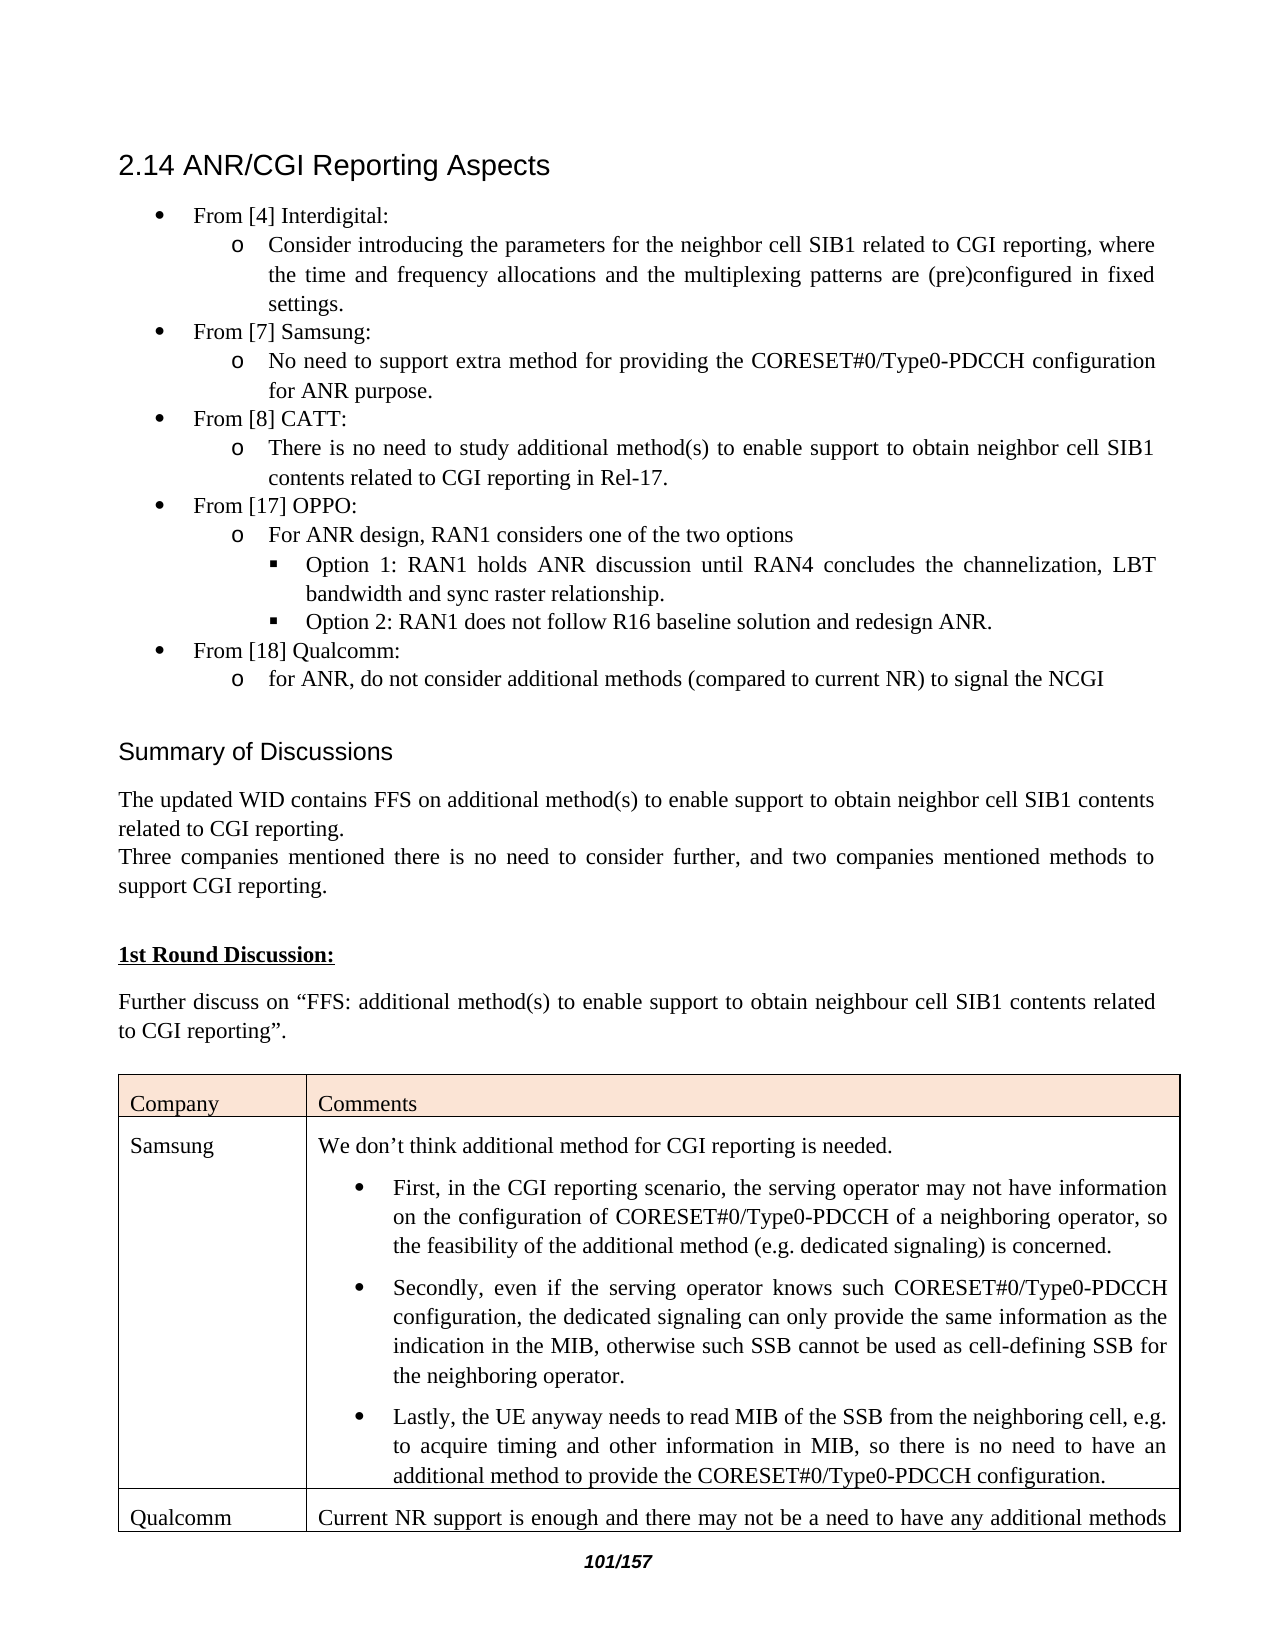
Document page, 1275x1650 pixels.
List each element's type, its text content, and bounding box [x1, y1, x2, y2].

list From [4] Interdigital: [156, 203, 1157, 229]
text Further discuss on “FFS: additional method(s) to enable support to obtain neighbour cell SIB1 contents related to CGI reporting”. [118, 988, 1157, 1043]
list For ANR design, RAN1 considers one of the two options [231, 521, 1157, 549]
list From [8] CATT: [156, 405, 1157, 432]
text The updated WID contains FFS on additional method(s) to enable support to obtain neighbor cell SIB1 contents related to CGI reporting. [118, 786, 1157, 841]
list From [17] OPPO: [156, 493, 1157, 519]
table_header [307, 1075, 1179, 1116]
list for ANR, do not consider additional methods (compared to current NR) to signal the NCGI [231, 665, 1157, 693]
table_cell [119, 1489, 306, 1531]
list From [18] Qualcomm: [156, 637, 1157, 663]
text Three companies mentioned there is no need to consider further, and two companies mentioned methods to support CGI reporting. [118, 843, 1157, 898]
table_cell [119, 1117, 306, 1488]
list There is no need to study additional method(s) to enable support to obtain neighbor cell SIB1 contents related to CGI reporting in Rel-17. [231, 434, 1157, 491]
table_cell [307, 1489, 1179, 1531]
subtitle 2.14 ANR/CGI Reporting Aspects [118, 148, 1157, 181]
list Consider introducing the parameters for the neighbor cell SIB1 related to CGI reporting, where the time and frequency allocations and the multiplexing patterns are (pre)configured in fixed settings. [231, 231, 1157, 316]
subtitle 1st Round Discussion: [118, 941, 1157, 967]
list Option 1: RAN1 holds ANR discussion until RAN4 concludes the channelization, LBT bandwidth and sync raster relationship. [268, 551, 1157, 606]
list From [7] Samsung: [156, 318, 1157, 344]
list Option 2: RAN1 does not follow R16 baseline solution and redesign ANR. [268, 608, 1157, 635]
list No need to support extra method for providing the CORESET#0/Type0-PDCCH configuration for ANR purpose. [231, 347, 1157, 403]
subtitle Summary of Discussions [118, 737, 1157, 765]
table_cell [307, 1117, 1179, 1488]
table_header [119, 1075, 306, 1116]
